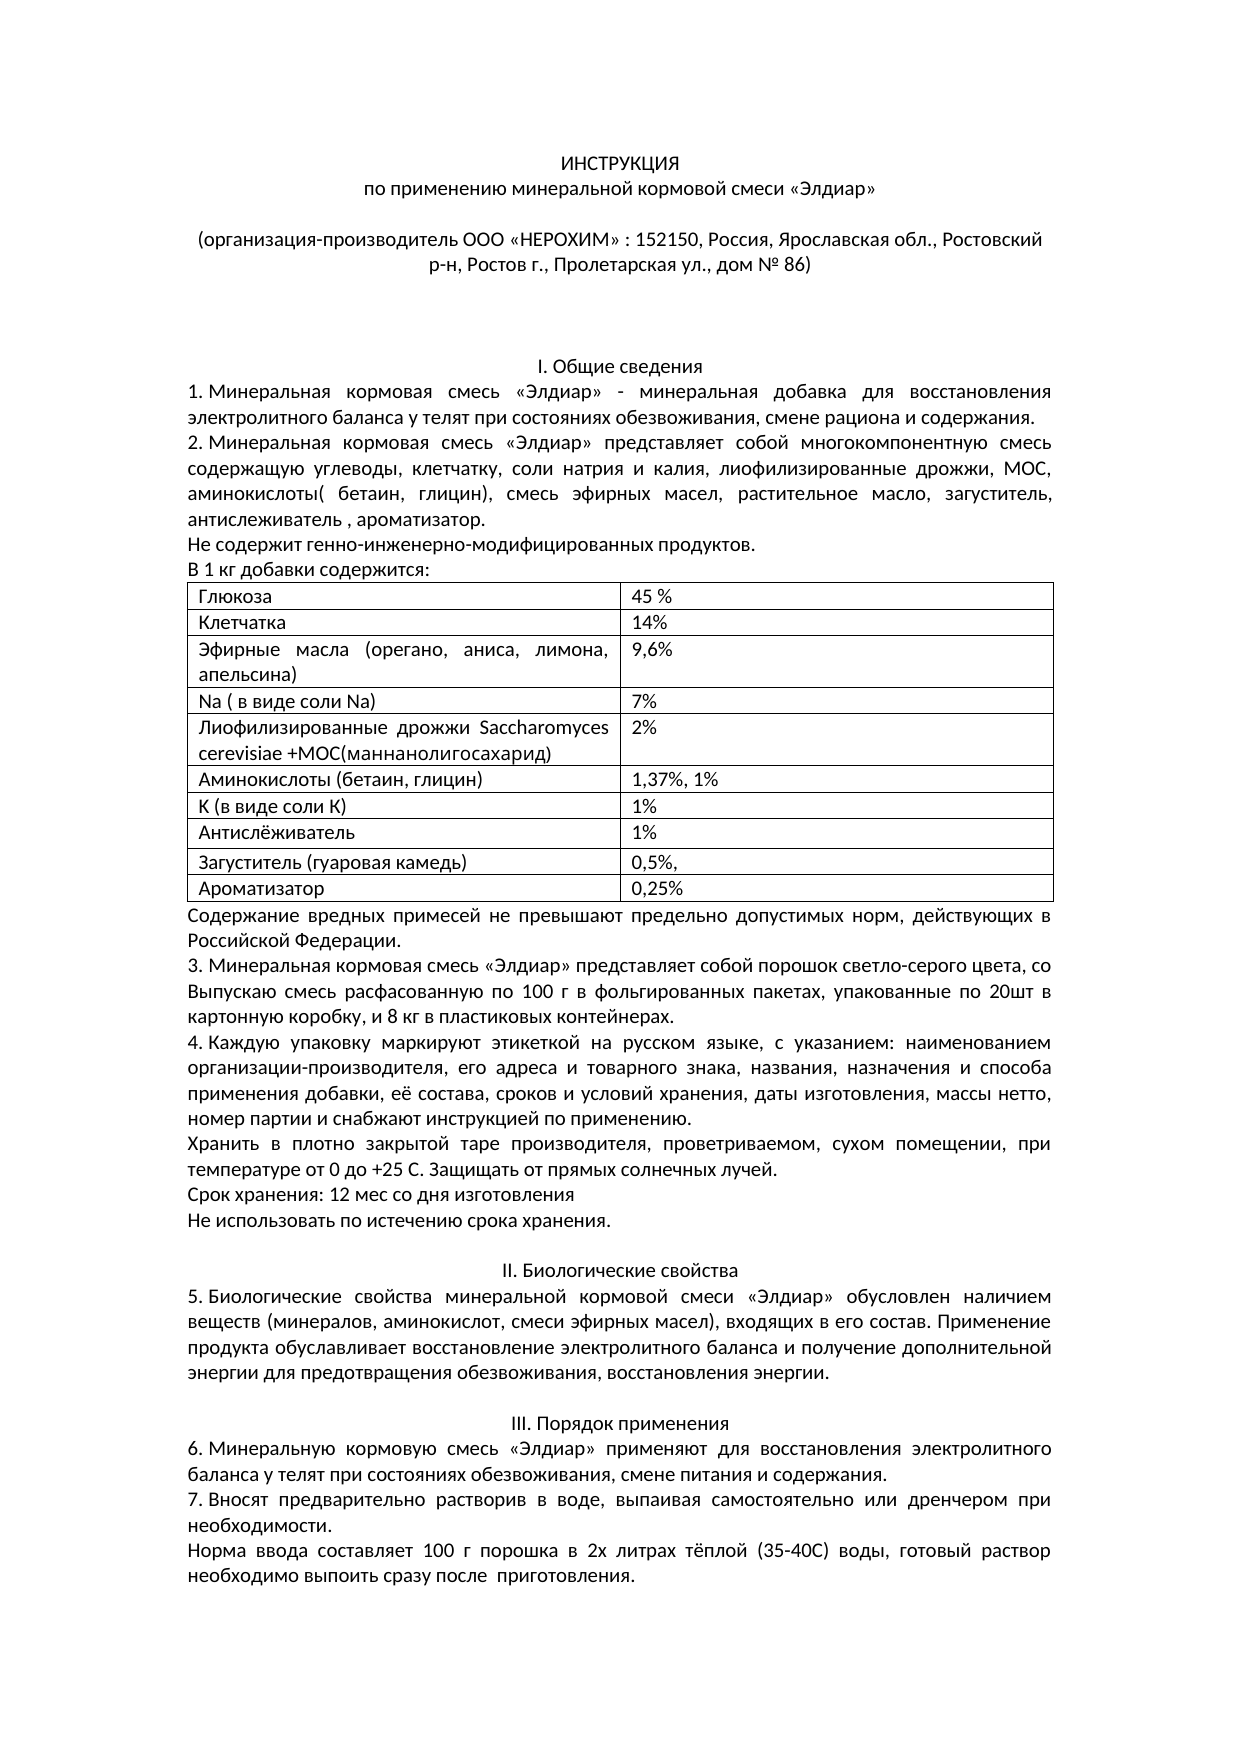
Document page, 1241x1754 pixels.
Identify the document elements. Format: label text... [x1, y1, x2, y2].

table_cell 1% [621, 793, 1053, 818]
list Срок хранения: 12 мес со дня изготовления [187, 1181, 1053, 1207]
table_cell Аминокислоты (бетаин, глицин) [188, 766, 620, 792]
table_cell 14% [621, 610, 1053, 635]
table_cell K (в виде соли К) [188, 793, 620, 818]
table_cell 1% [621, 819, 1053, 848]
list Каждую упаковку маркируют этикеткой на русском языке, с указанием: наименованием организации-производителя, его адреса и товарного знака, названия, назначения и способа применения добавки, её состава, сроков и условий хранения, даты изготовления, массы нетто, номер партии и снабжают инструкцией по применению. [187, 1029, 1053, 1131]
list Не использовать по истечению срока хранения. [187, 1207, 1053, 1232]
text по применению минеральной кормовой смеси «Элдиар» [187, 175, 1053, 201]
text (организация-производитель ООО «НЕРОХИМ» : 152150, Россия, Ярославская обл., Ростовский р-н, Ростов г., Пролетарская ул., дом № 86) [187, 226, 1053, 277]
list Минеральную кормовую смесь «Элдиар» применяют для восстановления электролитного баланса у телят при состояниях обезвоживания, смене питания и содержания. [187, 1436, 1053, 1486]
text ИНСТРУКЦИЯ [187, 150, 1053, 175]
table_cell 1,37%, 1% [621, 766, 1053, 792]
list Минеральная кормовая смесь «Элдиар» представляет собой многокомпонентную смесь содержащую углеводы, клетчатку, соли натрия и калия, лиофилизированные дрожжи, МОС, аминокислоты( бетаин, глицин), смесь эфирных масел, растительное масло, загуститель, антислеживатель , ароматизатор. [187, 429, 1053, 531]
table_cell 0,5%, [621, 849, 1053, 874]
table_cell Клетчатка [188, 610, 620, 635]
table_cell Загуститель (гуаровая камедь) [188, 849, 620, 874]
table_cell Лиофилизированные дрожжи Saccharomyces cerevisiae +МОС(маннанолигосахарид) [188, 714, 620, 765]
list Хранить в плотно закрытой таре производителя, проветриваемом, сухом помещении, при температуре от 0 до +25 С. Защищать от прямых солнечных лучей. [187, 1131, 1053, 1181]
list Норма ввода составляет 100 г порошка в 2х литрах тёплой (35-40С) воды, готовый раствор необходимо выпоить сразу после приготовления. [187, 1537, 1053, 1588]
table_cell 9,6% [621, 636, 1053, 687]
table_cell 7% [621, 688, 1053, 713]
table_cell 2% [621, 714, 1053, 765]
table_header Глюкоза [188, 583, 620, 608]
list В 1 кг добавки содержится: [187, 557, 1053, 582]
table_cell Ароматизатор [188, 875, 620, 901]
list Минеральная кормовая смесь «Элдиар» - минеральная добавка для восстановления электролитного баланса у телят при состояниях обезвоживания, смене рациона и содержания. [187, 379, 1053, 429]
table_cell 0,25% [621, 875, 1053, 901]
list Вносят предварительно растворив в воде, выпаивая самостоятельно или дренчером при необходимости. [187, 1486, 1053, 1537]
list Содержание вредных примесей не превышают предельно допустимых норм, действующих в Российской Федерации. [187, 902, 1053, 953]
list Биологические свойства минеральной кормовой смеси «Элдиар» обусловлен наличием веществ (минералов, аминокислот, смеси эфирных масел), входящих в его состав. Применение продукта обуславливает восстановление электролитного баланса и получение дополнительной энергии для предотвращения обезвоживания, восстановления энергии. [187, 1283, 1053, 1385]
table_cell Эфирные масла (орегано, аниса, лимона, апельсина) [188, 636, 620, 687]
list Не содержит генно-инженерно-модифицированных продуктов. [187, 531, 1053, 557]
table_cell Антислёживатель [188, 819, 620, 848]
list Общие сведения [187, 353, 1053, 379]
list Минеральная кормовая смесь «Элдиар» представляет собой порошок светло-серого цвета, со Выпускаю смесь расфасованную по 100 г в фольгированных пакетах, упакованные по 20шт в картонную коробку, и 8 кг в пластиковых контейнерах. [187, 953, 1053, 1029]
list Порядок применения [187, 1410, 1053, 1436]
table_header 45 % [621, 583, 1053, 608]
table_cell Na ( в виде соли Na) [188, 688, 620, 713]
list Биологические свойства [187, 1258, 1053, 1283]
